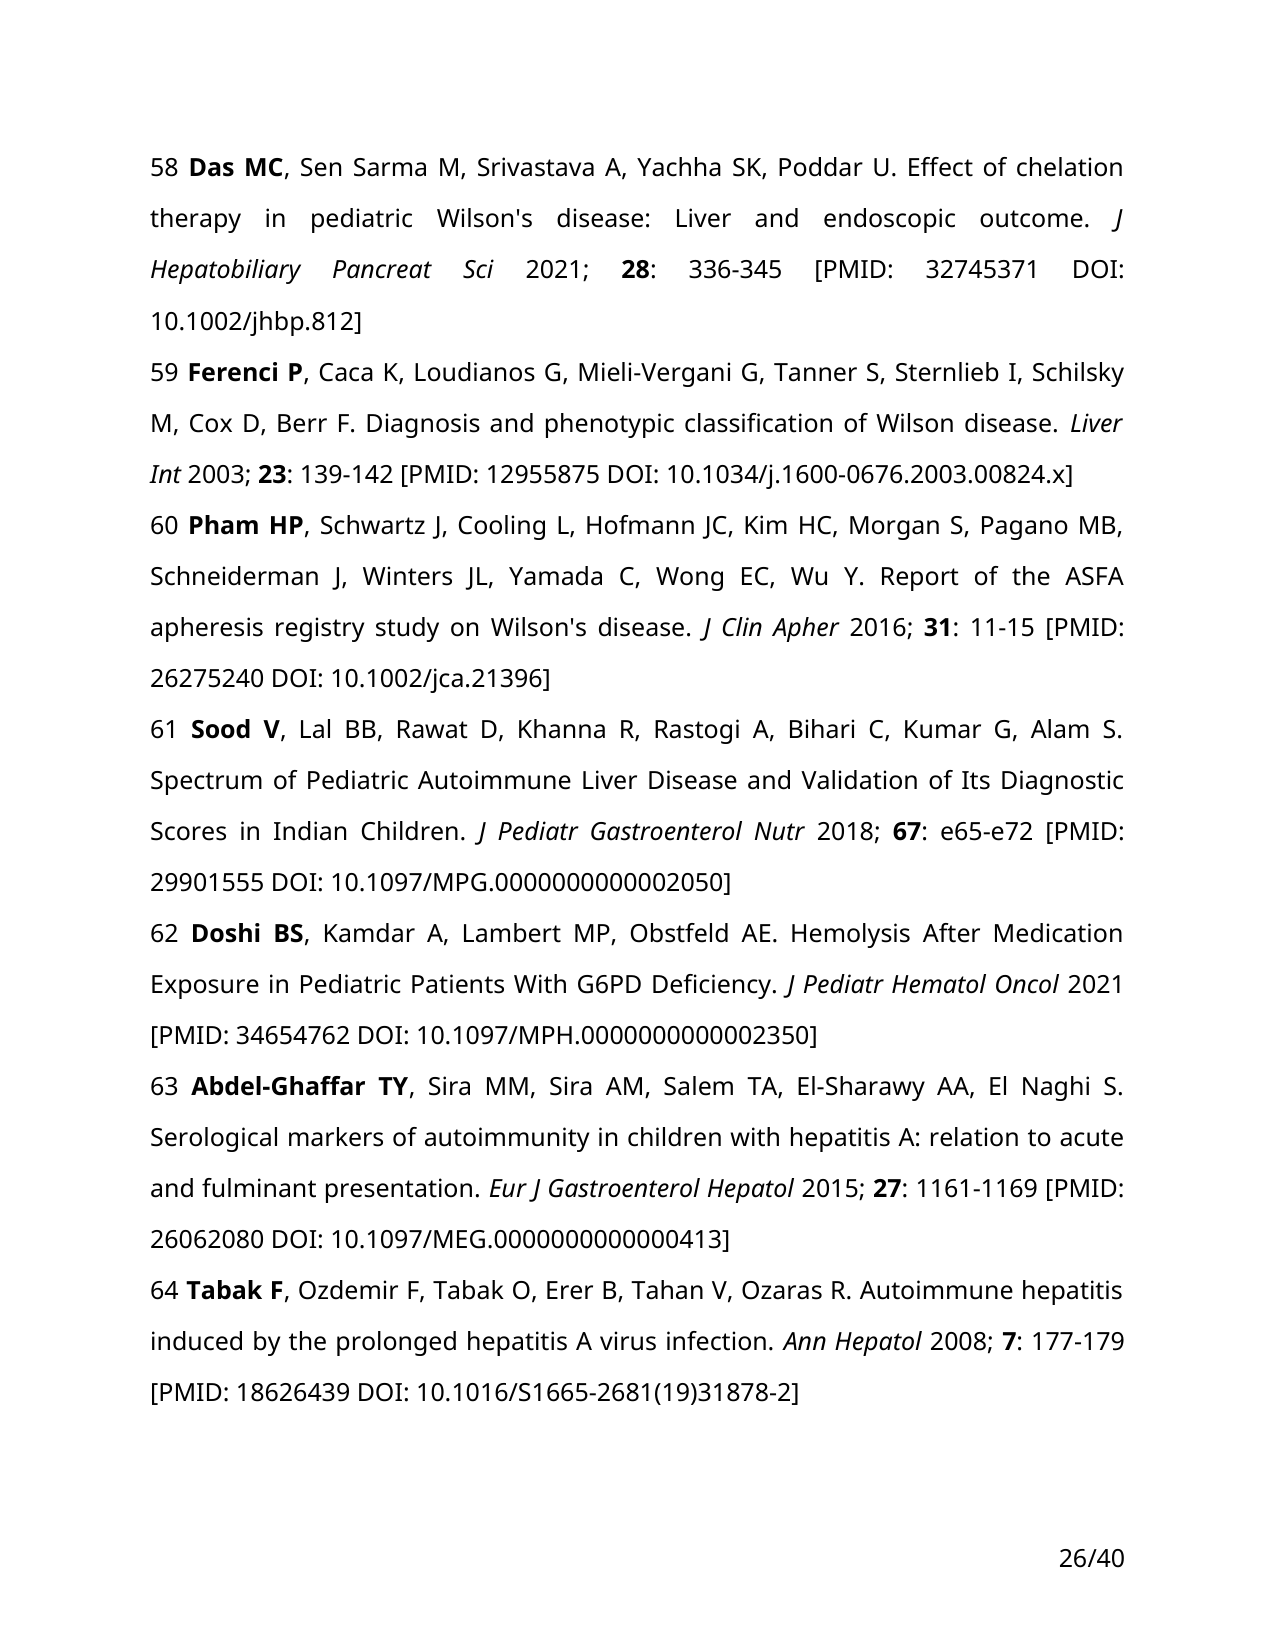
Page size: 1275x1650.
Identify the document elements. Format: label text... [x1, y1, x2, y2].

text 61 Sood V, Lal BB, Rawat D, Khanna R, Rastogi A, Bihari C, Kumar G, Alam S. Spectrum of Pediatric Autoimmune Liver Disease and Validation of Its Diagnostic Scores in Indian Children. J Pediatr Gastroenterol Nutr 2018; 67: e65-e72 [PMID: 29901555 DOI: 10.1097/MPG.0000000000002050] [150, 711, 1125, 899]
text 62 Doshi BS, Kamdar A, Lambert MP, Obstfeld AE. Hemolysis After Medication Exposure in Pediatric Patients With G6PD Deficiency. J Pediatr Hematol Oncol 2021 [PMID: 34654762 DOI: 10.1097/MPH.0000000000002350] [150, 916, 1125, 1052]
text 60 Pham HP, Schwartz J, Cooling L, Hofmann JC, Kim HC, Morgan S, Pagano MB, Schneiderman J, Winters JL, Yamada C, Wong EC, Wu Y. Report of the ASFA apheresis registry study on Wilson's disease. J Clin Apher 2016; 31: 11-15 [PMID: 26275240 DOI: 10.1002/jca.21396] [150, 507, 1125, 694]
text 64 Tabak F, Ozdemir F, Tabak O, Erer B, Tahan V, Ozaras R. Autoimmune hepatitis induced by the prolonged hepatitis A virus infection. Ann Hepatol 2008; 7: 177-179 [PMID: 18626439 DOI: 10.1016/S1665-2681(19)31878-2] [150, 1273, 1125, 1409]
text 63 Abdel-Ghaffar TY, Sira MM, Sira AM, Salem TA, El-Sharawy AA, El Naghi S. Serological markers of autoimmunity in children with hepatitis A: relation to acute and fulminant presentation. Eur J Gastroenterol Hepatol 2015; 27: 1161-1169 [PMID: 26062080 DOI: 10.1097/MEG.0000000000000413] [150, 1069, 1125, 1256]
text 58 Das MC, Sen Sarma M, Srivastava A, Yachha SK, Poddar U. Effect of chelation therapy in pediatric Wilson's disease: Liver and endoscopic outcome. J Hepatobiliary Pancreat Sci 2021; 28: 336-345 [PMID: 32745371 DOI: 10.1002/jhbp.812] [150, 150, 1125, 337]
text 59 Ferenci P, Caca K, Loudianos G, Mieli-Vergani G, Tanner S, Sternlieb I, Schilsky M, Cox D, Berr F. Diagnosis and phenotypic classification of Wilson disease. Liver Int 2003; 23: 139-142 [PMID: 12955875 DOI: 10.1034/j.1600-0676.2003.00824.x] [150, 354, 1125, 490]
